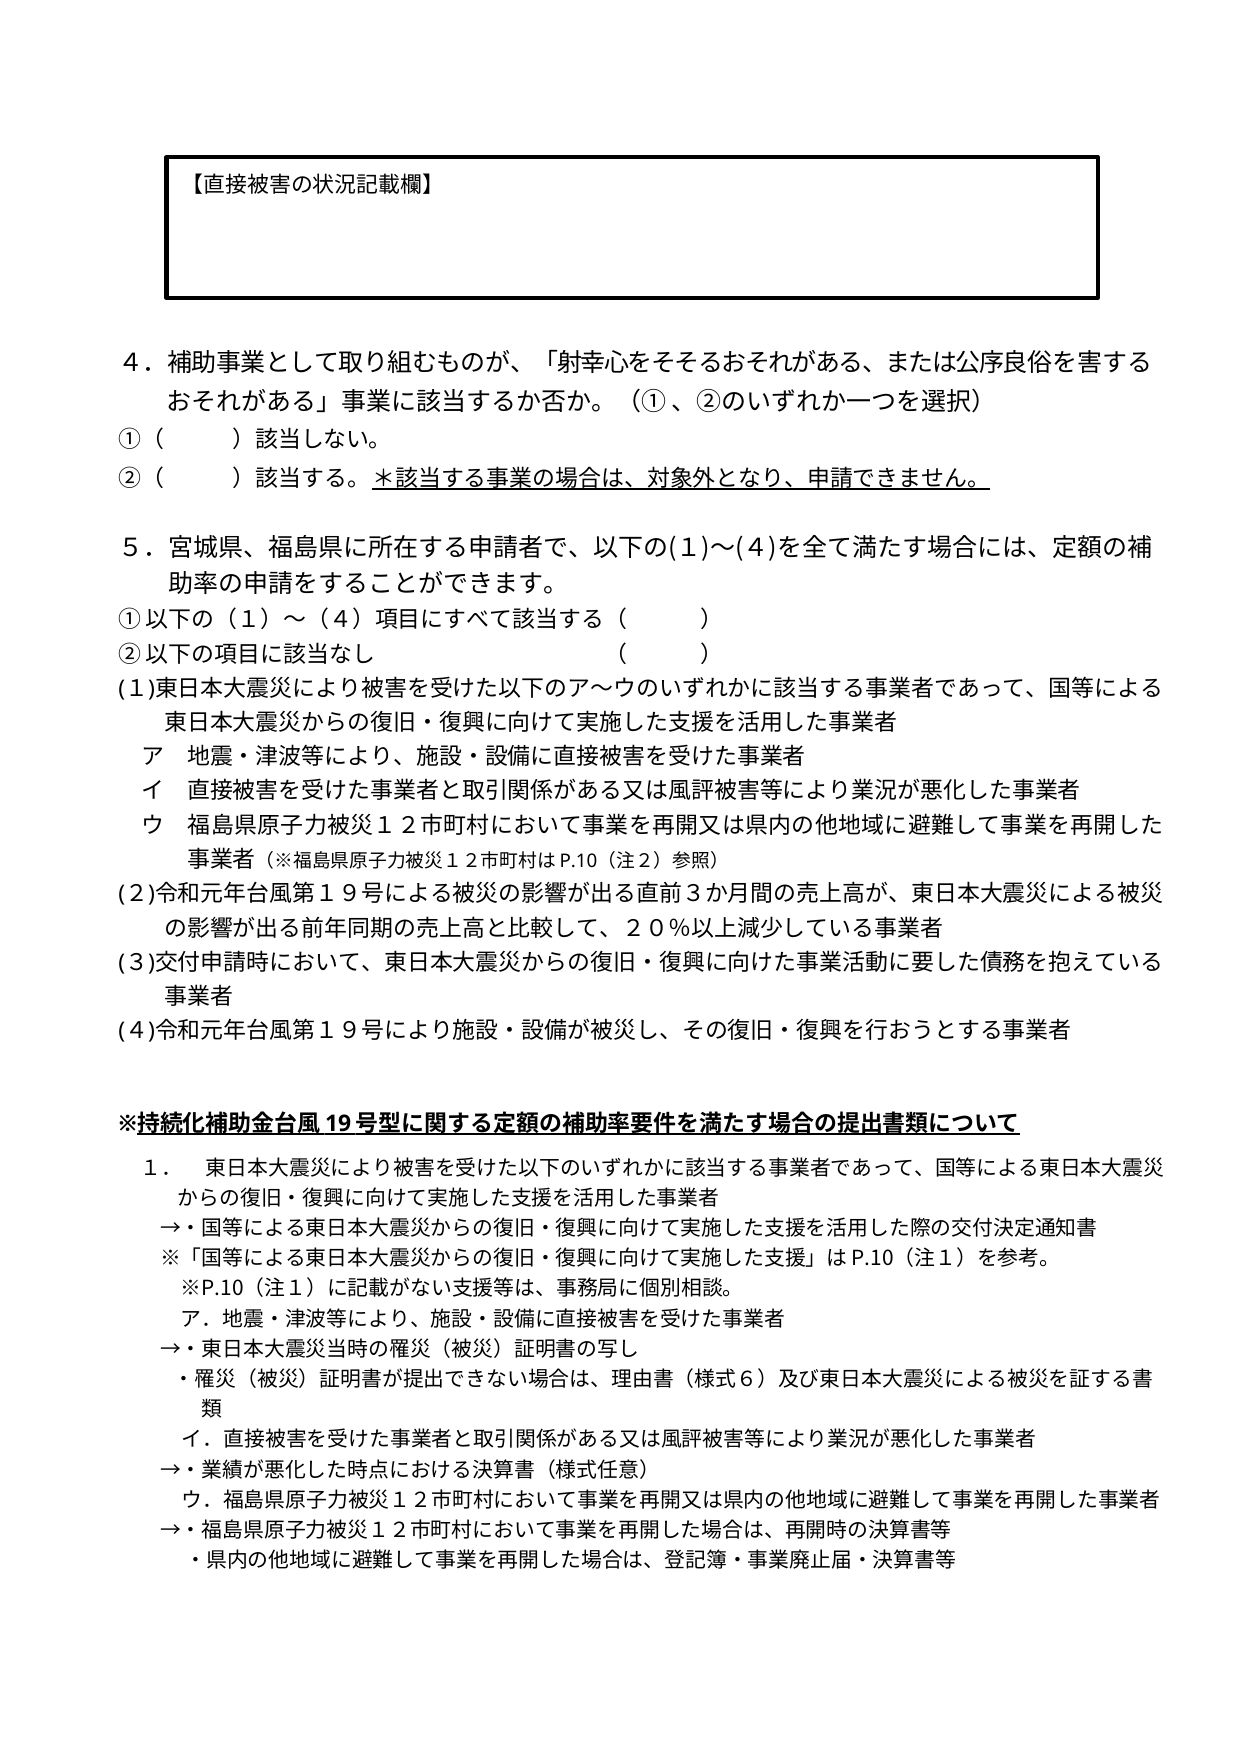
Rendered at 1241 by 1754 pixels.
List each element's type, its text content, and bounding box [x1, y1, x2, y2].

text (２)令和元年台風第１９号による被災の影響が出る直前３か月間の売上高が、東日本大震災による被災の影響が出る前年同期の売上高と比較して、２０％以上減少している事業者 [118, 874, 1166, 943]
text →・福島県原子力被災１２市町村において事業を再開した場合は、再開時の決算書等 [118, 1513, 1166, 1543]
text ※P.10（注１）に記載がない支援等は、事務局に個別相談。 [118, 1272, 1166, 1302]
text ４．補助事業として取り組むものが、「射幸心をそそるおそれがある、または公序良俗を害するおそれがある」事業に該当するか否か。（① 、②のいずれか一つを選択） [118, 343, 1166, 418]
text ウ 福島県原子力被災１２市町村において事業を再開又は県内の他地域に避難して事業を再開した事業者（※福島県原子力被災１２市町村はP.10（注２）参照） [118, 806, 1166, 874]
text ②以下の項目に該当なし （ ） [118, 635, 1166, 669]
text ア．地震・津波等により、施設・設備に直接被害を受けた事業者 [118, 1302, 1166, 1332]
list 東日本大震災により被害を受けた以下のいずれかに該当する事業者であって、国等による東日本大震災からの復旧・復興に向けて実施した支援を活用した事業者 [140, 1151, 1166, 1211]
text ウ．福島県原子力被災１２市町村において事業を再開又は県内の他地域に避難して事業を再開した事業者 [160, 1483, 1166, 1513]
text ②（ ）該当する。 ＊該当する事業の場合は、対象外となり、申請できません。 [118, 459, 1166, 493]
text ①以下の（１）～（４）項目にすべて該当する（ ） [118, 601, 1166, 634]
text (４)令和元年台風第１９号により施設・設備が被災し、その復旧・復興を行おうとする事業者 [118, 1011, 1166, 1046]
text →・国等による東日本大震災からの復旧・復興に向けて実施した支援を活用した際の交付決定通知書 [118, 1211, 1166, 1241]
text ５．宮城県、福島県に所在する申請者で、以下の(１)～(４)を全て満たす場合には、定額の補助率の申請をすることができます。 [118, 527, 1166, 600]
text ・県内の他地域に避難して事業を再開した場合は、登記簿・事業廃止届・決算書等 [118, 1543, 1166, 1574]
text イ 直接被害を受けた事業者と取引関係がある又は風評被害等により業況が悪化した事業者 [118, 771, 1166, 806]
text ※「国等による東日本大震災からの復旧・復興に向けて実施した支援」はP.10（注１）を参考。 [118, 1241, 1166, 1272]
text (３)交付申請時において、東日本大震災からの復旧・復興に向けた事業活動に要した債務を抱えている事業者 [118, 943, 1166, 1011]
text ・罹災（被災）証明書が提出できない場合は、理由書（様式６）及び東日本大震災による被災を証する書類 [118, 1362, 1166, 1423]
text (１)東日本大震災により被害を受けた以下のア～ウのいずれかに該当する事業者であって、国等による東日本大震災からの復旧・復興に向けて実施した支援を活用した事業者 [118, 669, 1166, 737]
text →・業績が悪化した時点における決算書（様式任意） [118, 1453, 1166, 1483]
text ①（ ）該当しない。 [118, 421, 1166, 454]
text ア 地震・津波等により、施設・設備に直接被害を受けた事業者 [118, 737, 1166, 771]
text ※持続化補助金台風19号型に関する定額の補助率要件を満たす場合の提出書類について [118, 1105, 1166, 1138]
text →・東日本大震災当時の罹災（被災）証明書の写し [118, 1332, 1166, 1362]
text イ．直接被害を受けた事業者と取引関係がある又は風評被害等により業況が悪化した事業者 [140, 1423, 1166, 1453]
